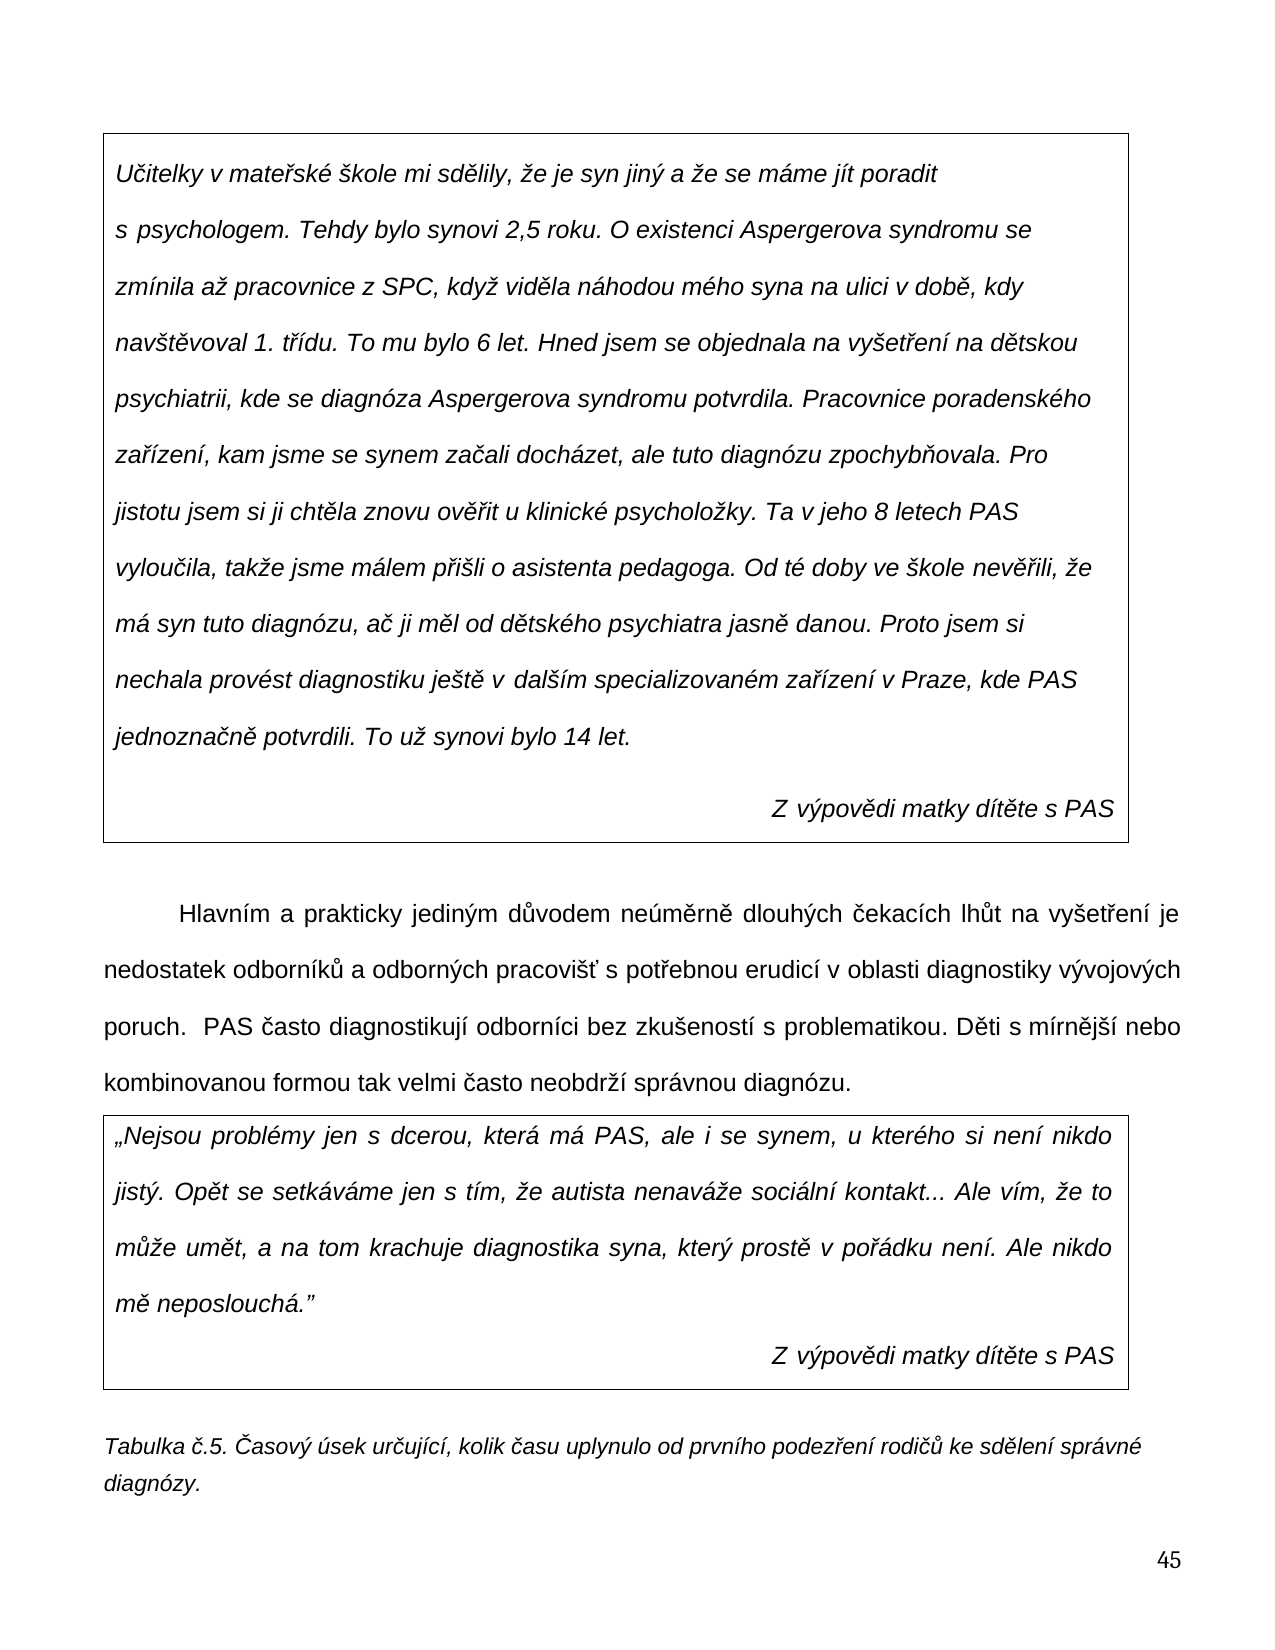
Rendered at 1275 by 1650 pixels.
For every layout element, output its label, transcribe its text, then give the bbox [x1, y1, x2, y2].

text Tabulka č.5. Časový úsek určující, kolik času uplynulo od prvního podezření rodičů ke sdělení správné diagnózy. [103, 1390, 1181, 1502]
table_header „Nejsou problémy jen s dcerou, která má PAS, ale i se synem, u kterého si není nikdo jistý. Opět se setkáváme jen s tím, že autista nenaváže sociální kontakt... Ale vím, že to může umět, a na tom krachuje diagnostika syna, který prostě v pořádku není. Ale nikdo mě neposlouchá.” Z výpovědi matky dítěte s PAS [104, 1116, 1128, 1389]
text Hlavním a prakticky jediným důvodem neúměrně dlouhých čekacích lhůt na vyšetření je nedostatek odborníků a odborných pracovišť s potřebnou erudicí v oblasti diagnostiky vývojových poruch. PAS často diagnostikují odborníci bez zkušeností s problematikou. Děti s mírnější nebo kombinovanou formou tak velmi často neobdrží správnou diagnózu. [103, 895, 1181, 1101]
table_header Učitelky v mateřské škole mi sdělily, že je syn jiný a že se máme jít poradit s psychologem. Tehdy bylo synovi 2,5 roku. O existenci Aspergerova syndromu se zmínila až pracovnice z SPC, když viděla náhodou mého syna na ulici v době, kdy navštěvoval 1. třídu. To mu bylo 6 let. Hned jsem se objednala na vyšetření na dětskou psychiatrii, kde se diagnóza Aspergerova syndromu potvrdila. Pracovnice poradenského zařízení, kam jsme se synem začali docházet, ale tuto diagnózu zpochybňovala. Pro jistotu jsem si ji chtěla znovu ověřit u klinické psycholožky. Ta v jeho 8 letech PAS vyloučila, takže jsme málem přišli o asistenta pedagoga. Od té doby ve škole nevěřili, že má syn tuto diagnózu, ač ji měl od dětského psychiatra jasně danou. Proto jsem si nechala provést diagnostiku ještě v dalším specializovaném zařízení v Praze, kde PAS jednoznačně potvrdili. To už synovi bylo 14 let. Z výpovědi matky dítěte s PAS [104, 134, 1128, 842]
